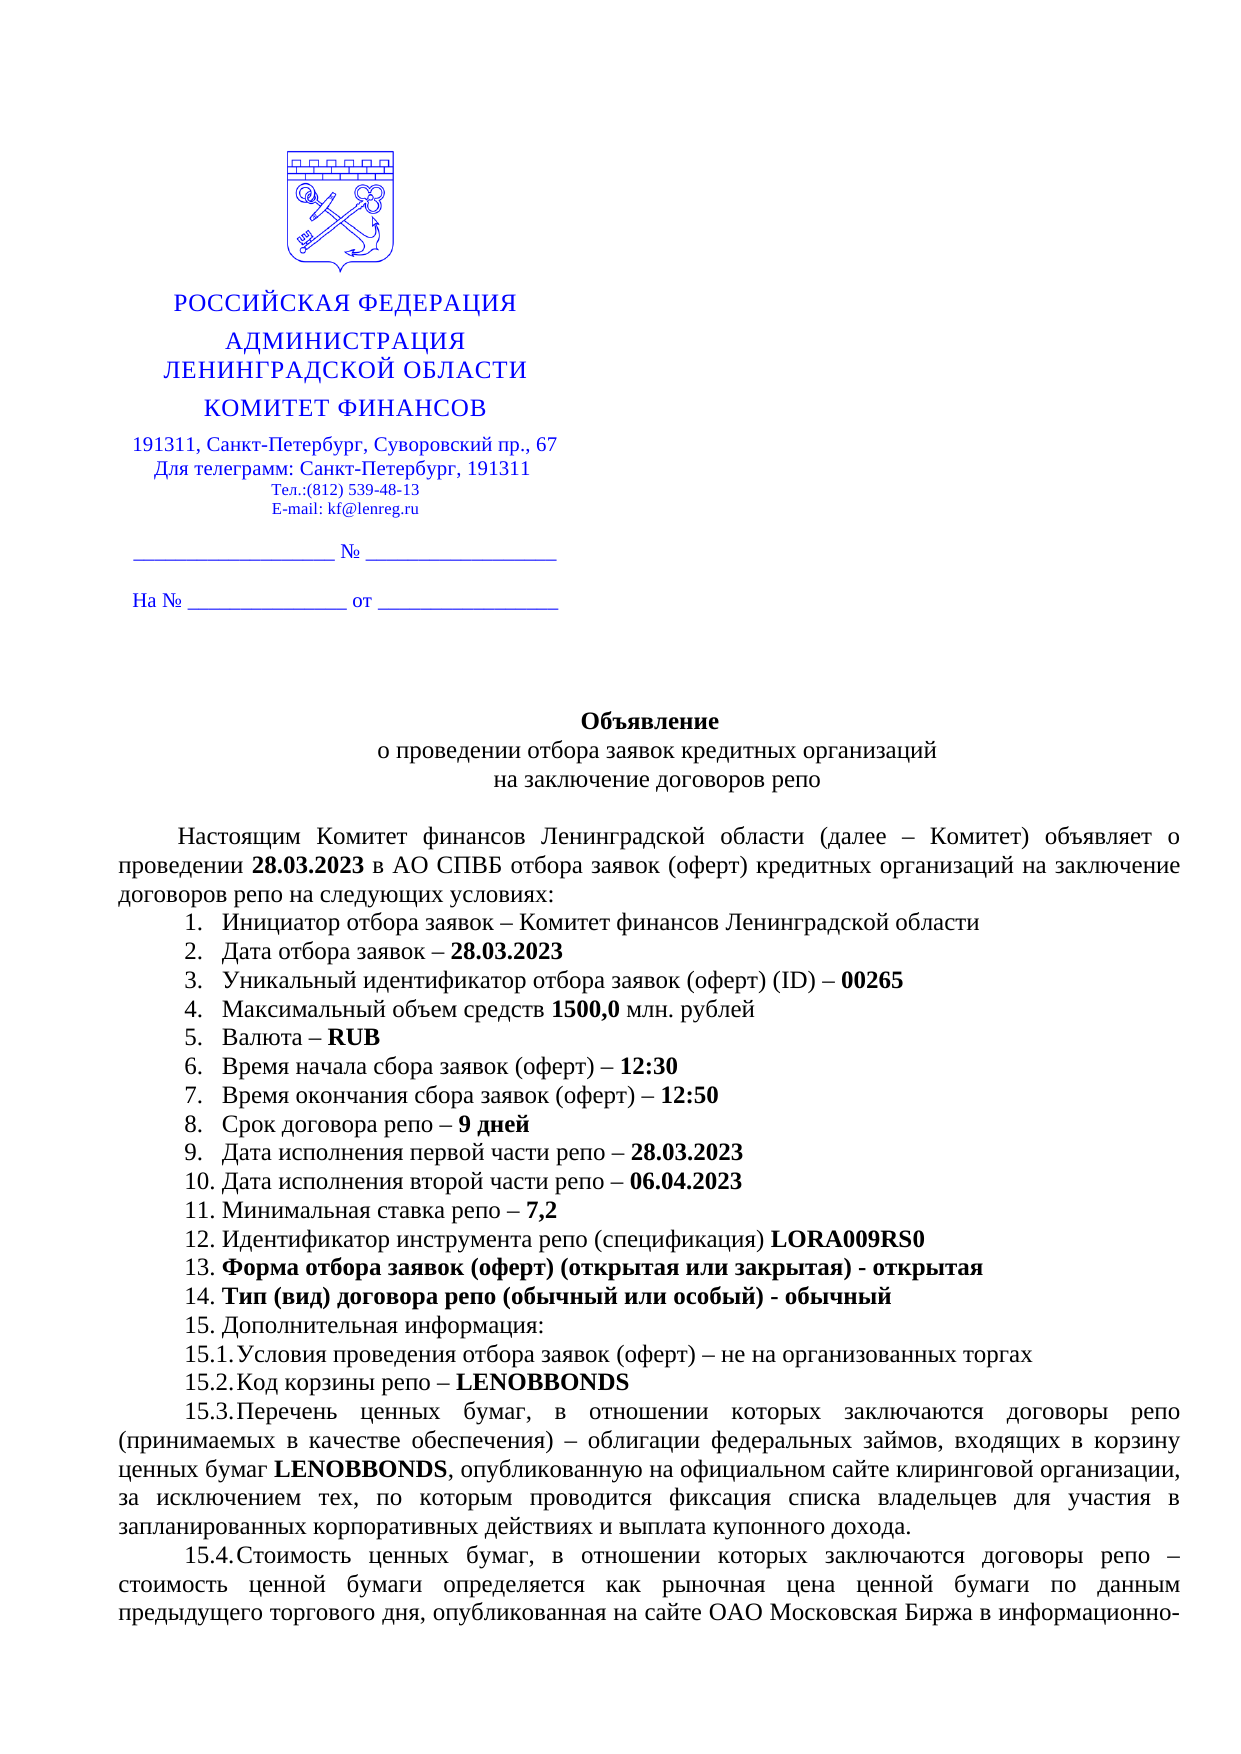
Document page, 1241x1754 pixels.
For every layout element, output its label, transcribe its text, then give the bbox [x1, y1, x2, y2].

list Валюта – RUB [177, 1022, 1181, 1051]
list Максимальный объем средств 1500,0 млн. рублей [177, 994, 1181, 1022]
text о проведении отбора заявок кредитных организаций [118, 735, 1196, 764]
list Дата исполнения второй части репо – 06.04.2023 [177, 1166, 1181, 1195]
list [118, 1540, 1181, 1626]
list Дата отбора заявок – 28.03.2023 [177, 936, 1181, 965]
list Дата исполнения первой части репо – 28.03.2023 [177, 1137, 1181, 1166]
picture [216, 150, 464, 273]
text на заключение договоров репо [118, 764, 1196, 792]
list Срок договора репо – 9 дней [177, 1109, 1181, 1137]
table_header РОССИЙСКАЯ ФЕДЕРАЦИЯ АДМИНИСТРАЦИЯ ЛЕНИНГРАДСКОЙ ОБЛАСТИ КОМИТЕТ ФИНАНСОВ 191311, Санкт-Петербург, Суворовский пр., 67 Для телеграмм: Санкт-Петербург, 191311 Тел.:(812) 539-48-13 E-mail: kf@lenreg.ru ___________________ № __________________ На № _______________ от _________________ [107, 118, 583, 669]
list Минимальная ставка репо – 7,2 [177, 1195, 1181, 1224]
text Объявление [118, 706, 1181, 735]
list Условия проведения отбора заявок (оферт) – не на организованных торгах [177, 1339, 1181, 1367]
list Время окончания сбора заявок (оферт) – 12:50 [177, 1080, 1181, 1109]
list Тип (вид) договора репо (обычный или особый) - обычный [177, 1281, 1181, 1310]
list Инициатор отбора заявок – Комитет финансов Ленинградской области [177, 907, 1181, 936]
list Уникальный идентификатор отбора заявок (оферт) (ID) – 00265 [177, 965, 1181, 994]
list Идентификатор инструмента репо (спецификация) LORA009RS0 [177, 1224, 1181, 1252]
list Дополнительная информация: [177, 1310, 1181, 1339]
list Код корзины репо – LENOBBONDS [177, 1367, 1181, 1396]
list Время начала сбора заявок (оферт) – 12:30 [177, 1051, 1181, 1080]
list Форма отбора заявок (оферт) (открытая или закрытая) - открытая [177, 1252, 1181, 1281]
list Перечень ценных бумаг, в отношении которых заключаются договоры репо (принимаемых в качестве обеспечения) – облигации федеральных займов, входящих в корзину ценных бумаг LENOBBONDS, опубликованную на официальном сайте клиринговой организации, за исключением тех, по которым проводится фиксация списка владельцев для участия в запланированных корпоративных действиях и выплата купонного дохода. [118, 1396, 1181, 1540]
text Настоящим Комитет финансов Ленинградской области (далее – Комитет) объявляет о проведении 28.03.2023 в АО СПВБ отбора заявок (оферт) кредитных организаций на заключение договоров репо на следующих условиях: [118, 821, 1181, 907]
